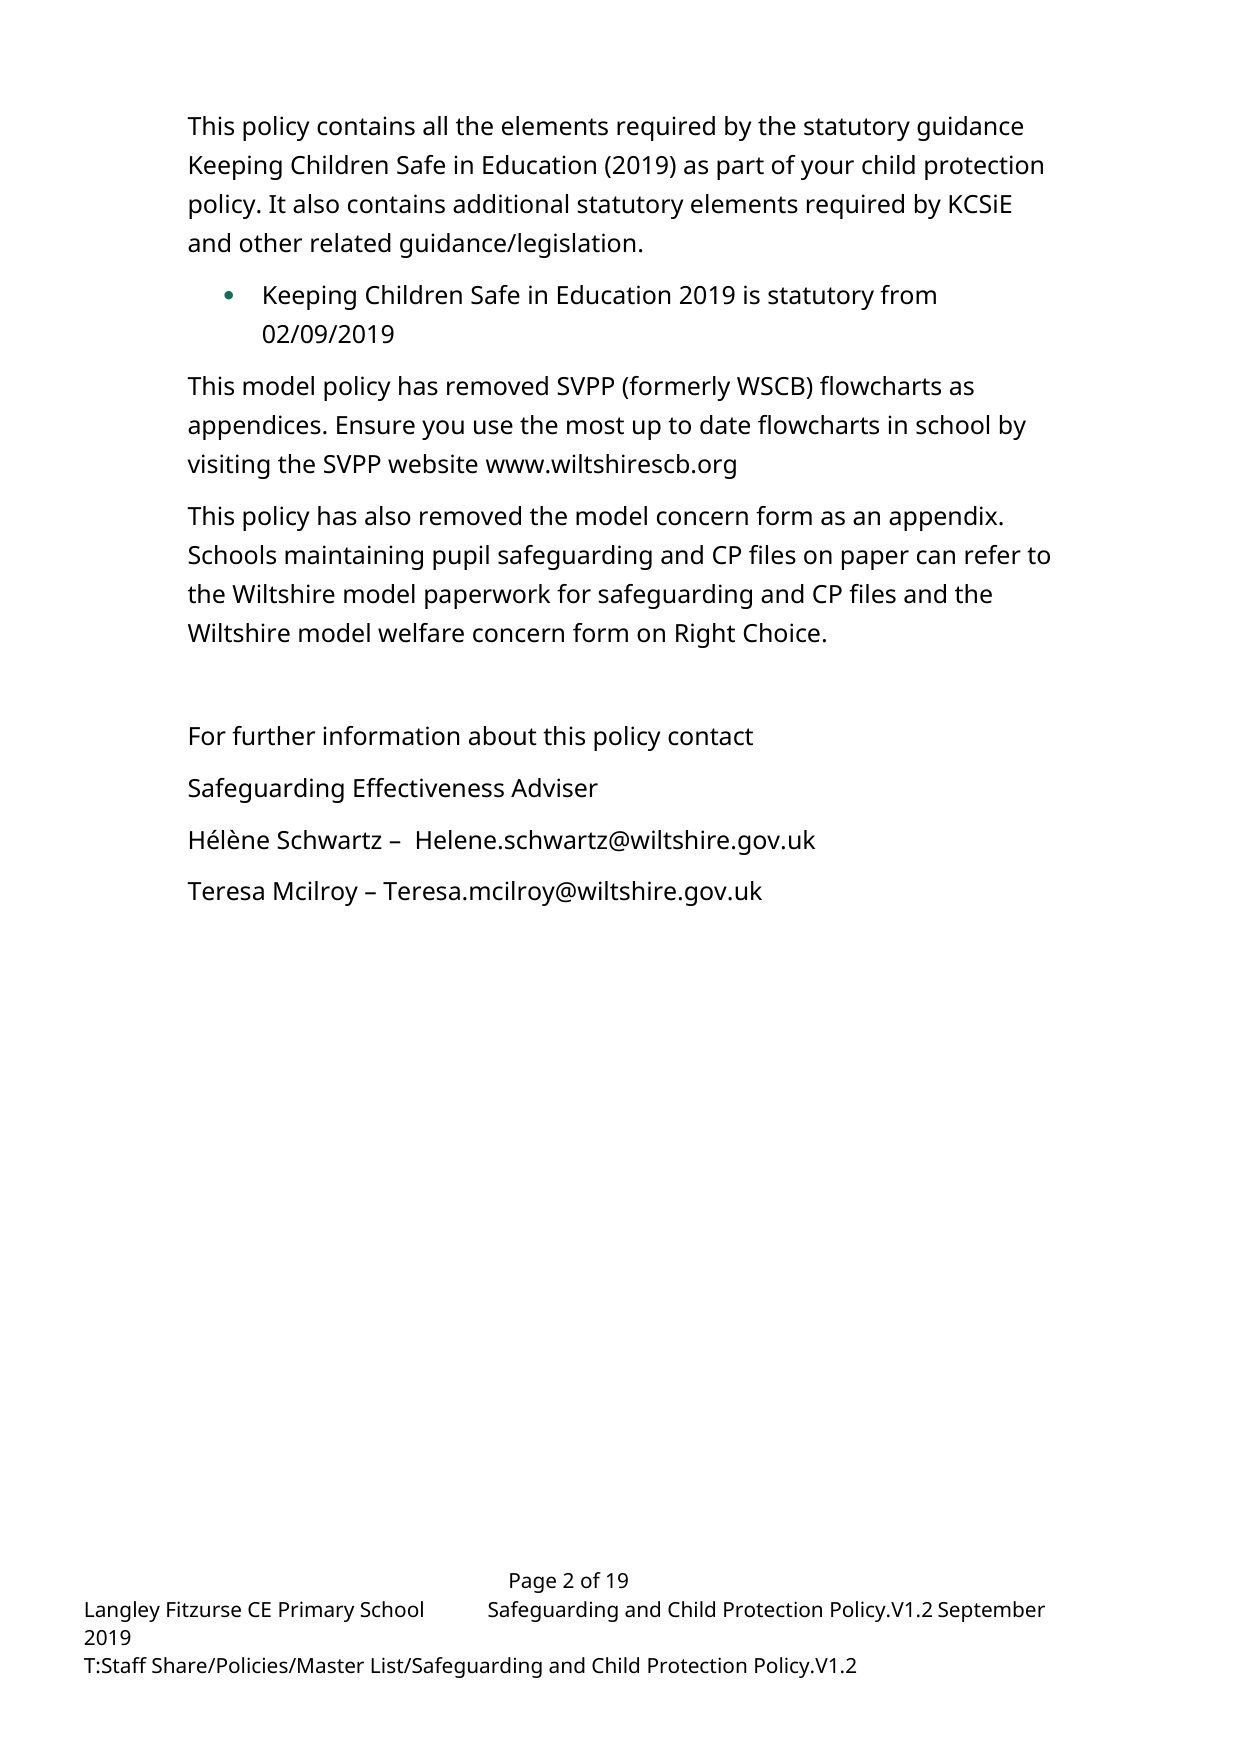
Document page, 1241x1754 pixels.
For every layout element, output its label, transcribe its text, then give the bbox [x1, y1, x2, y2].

text Teresa Mcilroy – Teresa.mcilroy@wiltshire.gov.uk [187, 874, 1053, 908]
text Safeguarding Effectiveness Adviser [187, 771, 1053, 805]
text For further information about this policy contact [187, 719, 1053, 753]
list Keeping Children Safe in Education 2019 is statutory from 02/09/2019 [224, 277, 1053, 351]
text Hélène Schwartz – Helene.schwartz@wiltshire.gov.uk [187, 822, 1053, 856]
text This model policy has removed SVPP (formerly WSCB) flowcharts as appendices. Ensure you use the most up to date flowcharts in school by visiting the SVPP website www.wiltshirescb.org [187, 368, 1053, 481]
text This policy has also removed the model concern form as an appendix. Schools maintaining pupil safeguarding and CP files on paper can refer to the Wiltshire model paperwork for safeguarding and CP files and the Wiltshire model welfare concern form on Right Choice. [187, 498, 1053, 650]
text This policy contains all the elements required by the statutory guidance Keeping Children Safe in Education (2019) as part of your child protection policy. It also contains additional statutory elements required by KCSiE and other related guidance/legislation. [187, 108, 1053, 260]
